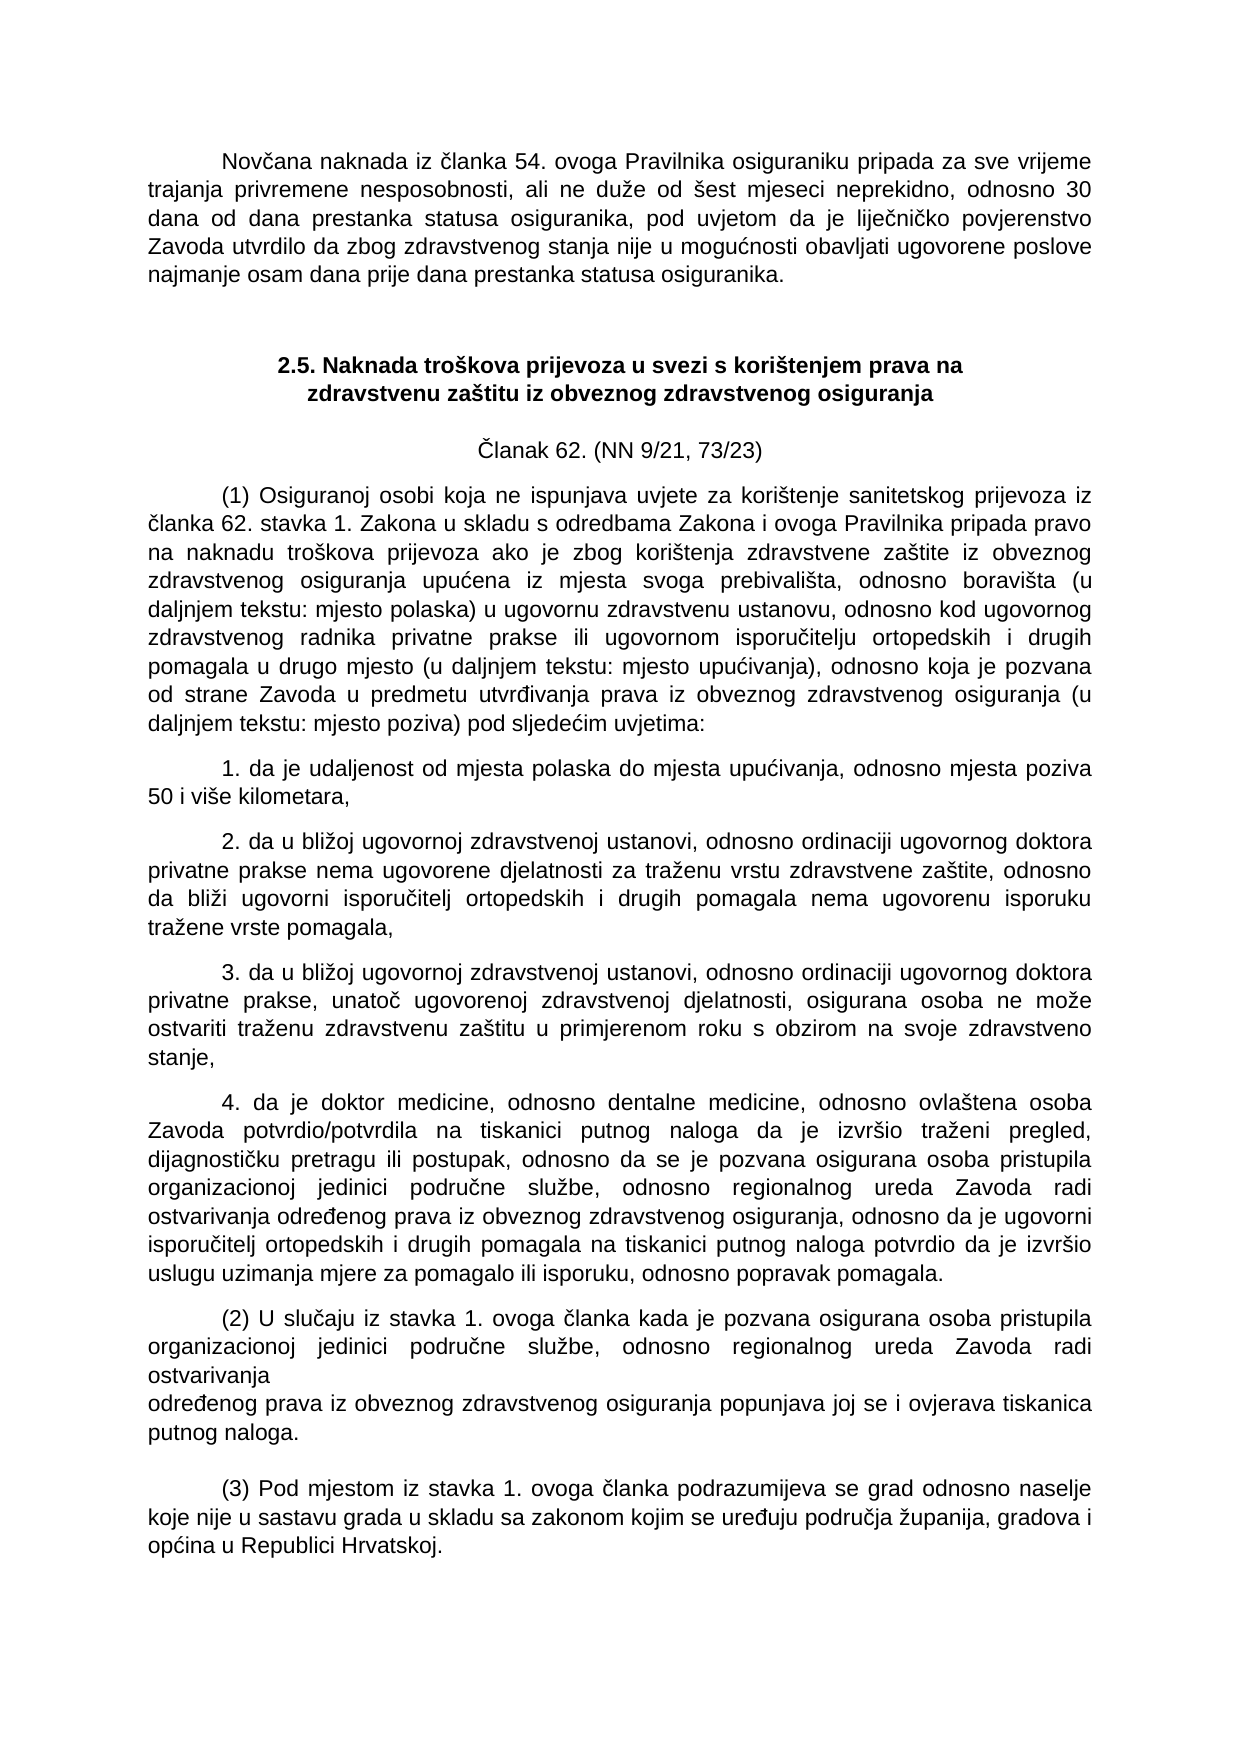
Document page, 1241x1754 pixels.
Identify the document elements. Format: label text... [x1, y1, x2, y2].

text Novčana naknada iz članka 54. ovoga Pravilnika osiguraniku pripada za sve vrijeme trajanja privremene nesposobnosti, ali ne duže od šest mjeseci neprekidno, odnosno 30 dana od dana prestanka statusa osiguranika, pod uvjetom da je liječničko povjerenstvo Zavoda utvrdilo da zbog zdravstvenog stanja nije u mogućnosti obavljati ugovorene poslove najmanje osam dana prije dana prestanka statusa osiguranika. [148, 148, 1093, 288]
text određenog prava iz obveznog zdravstvenog osiguranja popunjava joj se i ovjerava tiskanica putnog naloga. [148, 1390, 1093, 1445]
text zdravstvenu zaštitu iz obveznog zdravstvenog osiguranja [148, 380, 1093, 406]
text 2. da u bližoj ugovornoj zdravstvenoj ustanovi, odnosno ordinaciji ugovornog doktora privatne prakse nema ugovorene djelatnosti za traženu vrstu zdravstvene zaštite, odnosno da bliži ugovorni isporučitelj ortopedskih i drugih pomagala nema ugovorenu isporuku tražene vrste pomagala, [148, 828, 1093, 940]
text (1) Osiguranoj osobi koja ne ispunjava uvjete za korištenje sanitetskog prijevoza iz članka 62. stavka 1. Zakona u skladu s odredbama Zakona i ovoga Pravilnika pripada pravo na naknadu troškova prijevoza ako je zbog korištenja zdravstvene zaštite iz obveznog zdravstvenog osiguranja upućena iz mjesta svoga prebivališta, odnosno boravišta (u daljnjem tekstu: mjesto polaska) u ugovornu zdravstvenu ustanovu, odnosno kod ugovornog zdravstvenog radnika privatne prakse ili ugovornom isporučitelju ortopedskih i drugih pomagala u drugo mjesto (u daljnjem tekstu: mjesto upućivanja), odnosno koja je pozvana od strane Zavoda u predmetu utvrđivanja prava iz obveznog zdravstvenog osiguranja (u daljnjem tekstu: mjesto poziva) pod sljedećim uvjetima: [148, 482, 1093, 736]
text 3. da u bližoj ugovornoj zdravstvenoj ustanovi, odnosno ordinaciji ugovornog doktora privatne prakse, unatoč ugovorenoj zdravstvenoj djelatnosti, osigurana osoba ne može ostvariti traženu zdravstvenu zaštitu u primjerenom roku s obzirom na svoje zdravstveno stanje, [148, 958, 1093, 1070]
text Članak 62. (NN 9/21, 73/23) [148, 437, 1093, 463]
text (2) U slučaju iz stavka 1. ovoga članka kada je pozvana osigurana osoba pristupila organizacionoj jedinici područne službe, odnosno regionalnog ureda Zavoda radi ostvarivanja [148, 1305, 1093, 1388]
text 4. da je doktor medicine, odnosno dentalne medicine, odnosno ovlaštena osoba Zavoda potvrdio/potvrdila na tiskanici putnog naloga da je izvršio traženi pregled, dijagnostičku pretragu ili postupak, odnosno da se je pozvana osigurana osoba pristupila organizacionoj jedinici područne službe, odnosno regionalnog ureda Zavoda radi ostvarivanja određenog prava iz obveznog zdravstvenog osiguranja, odnosno da je ugovorni isporučitelj ortopedskih i drugih pomagala na tiskanici putnog naloga potvrdio da je izvršio uslugu uzimanja mjere za pomagalo ili isporuku, odnosno popravak pomagala. [148, 1089, 1093, 1286]
text 2.5. Naknada troškova prijevoza u svezi s korištenjem prava na [148, 352, 1093, 378]
text (3) Pod mjestom iz stavka 1. ovoga članka podrazumijeva se grad odnosno naselje koje nije u sastavu grada u skladu sa zakonom kojim se uređuju područja županija, gradova i općina u Republici Hrvatskoj. [148, 1475, 1093, 1558]
text 1. da je udaljenost od mjesta polaska do mjesta upućivanja, odnosno mjesta poziva 50 i više kilometara, [148, 754, 1093, 809]
